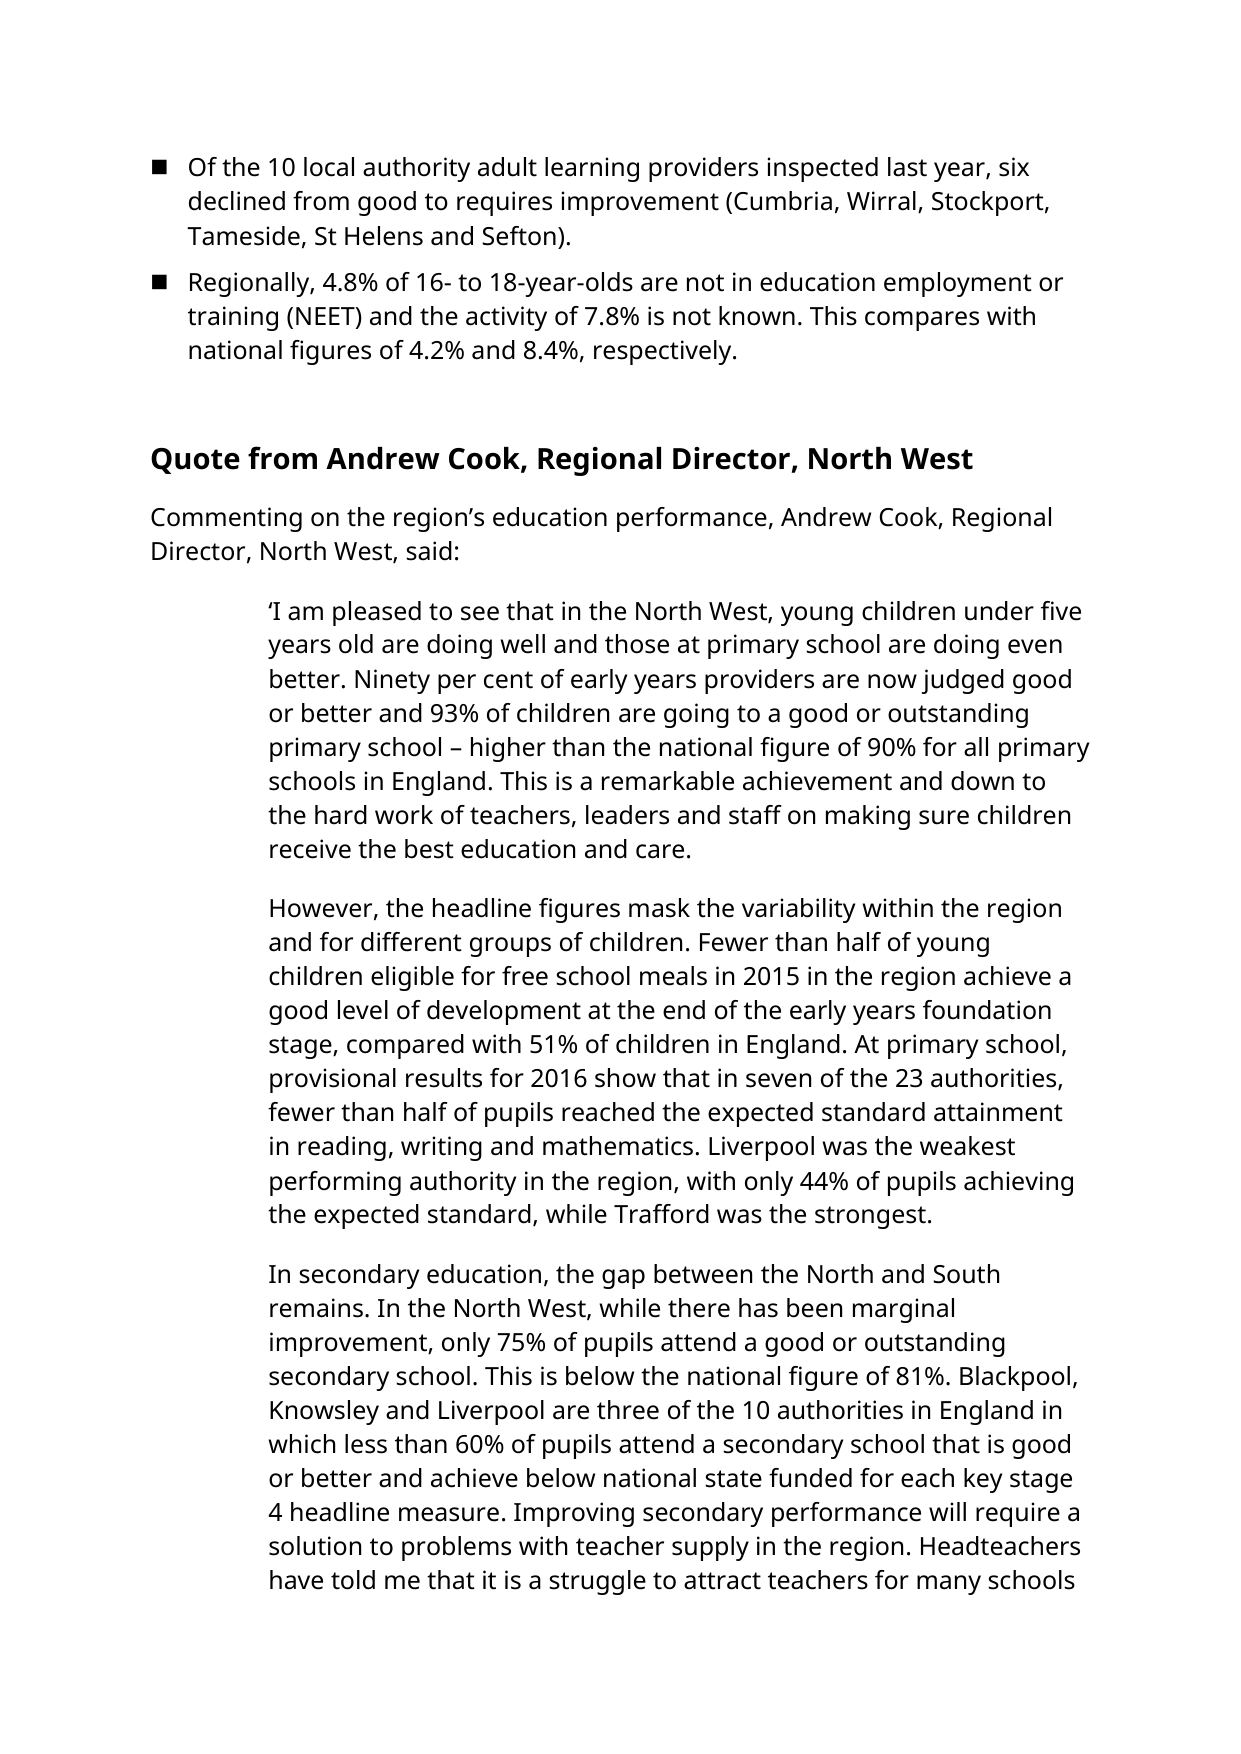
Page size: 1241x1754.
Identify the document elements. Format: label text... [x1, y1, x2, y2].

text ‘I am pleased to see that in the North West, young children under five years old are doing well and those at primary school are doing even better. Ninety per cent of early years providers are now judged good or better and 93% of children are going to a good or outstanding primary school – higher than the national figure of 90% for all primary schools in England. This is a remarkable achievement and down to the hard work of teachers, leaders and staff on making sure children receive the best education and care. [268, 593, 1090, 866]
text Commenting on the region’s education performance, Andrew Cook, Regional Director, North West, said: [150, 500, 1090, 568]
text Of the 10 local authority adult learning providers inspected last year, six declined from good to requires improvement (Cumbria, Wirral, Stockport, Tameside, St Helens and Sefton). [150, 150, 1090, 252]
text Regionally, 4.8% of 16- to 18-year-olds are not in education employment or training (NEET) and the activity of 7.8% is not known. This compares with national figures of 4.2% and 8.4%, respectively. [150, 265, 1090, 367]
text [268, 1256, 1090, 1597]
text However, the headline figures mask the variability within the region and for different groups of children. Fewer than half of young children eligible for free school meals in 2015 in the region achieve a good level of development at the end of the early years foundation stage, compared with 51% of children in England. At primary school, provisional results for 2016 show that in seven of the 23 authorities, fewer than half of pupils reached the expected standard attainment in reading, writing and mathematics. Liverpool was the weakest performing authority in the region, with only 44% of pupils achieving the expected standard, while Trafford was the strongest. [268, 891, 1090, 1231]
subtitle Quote from Andrew Cook, Regional Director, North West [150, 446, 1090, 475]
